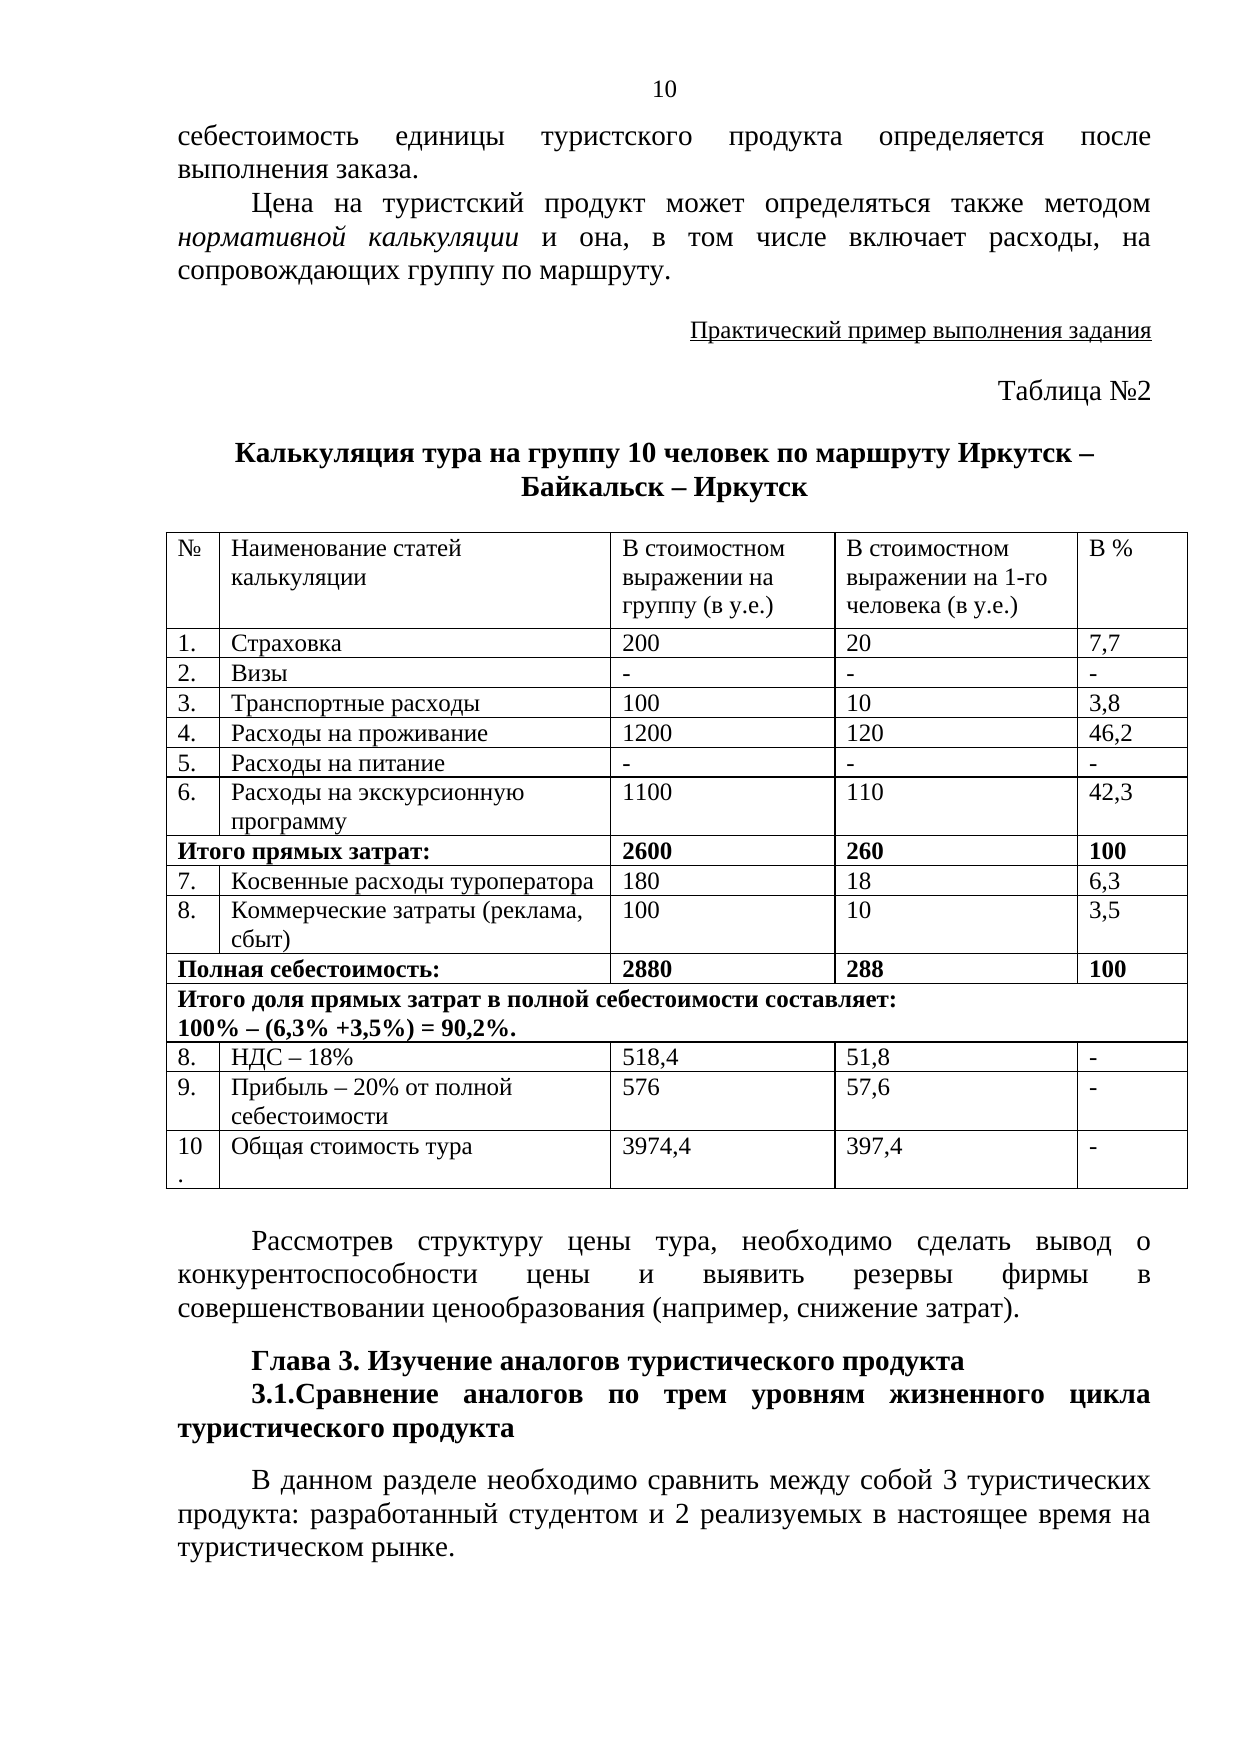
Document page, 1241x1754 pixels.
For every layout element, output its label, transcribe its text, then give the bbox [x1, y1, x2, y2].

text Практический пример выполнения задания [177, 315, 1152, 344]
table_header Наименование статей калькуляции [220, 533, 610, 627]
table_cell 260 [836, 836, 1077, 865]
table_cell 6,3 [1078, 866, 1187, 894]
table_cell 8. [167, 1043, 219, 1071]
table_cell - [1078, 1131, 1187, 1188]
table_cell 10 [836, 896, 1077, 953]
table_cell 397,4 [836, 1131, 1077, 1188]
table_cell 2600 [611, 836, 834, 865]
table_cell Расходы на экскурсионную программу [220, 778, 610, 835]
table_cell 5. [167, 748, 219, 776]
table_cell Коммерческие затраты (реклама, сбыт) [220, 896, 610, 953]
table_cell 110 [836, 778, 1077, 835]
table_cell 57,6 [836, 1072, 1077, 1130]
table_cell 200 [611, 629, 834, 657]
table_cell Полная себестоимость: [167, 954, 610, 983]
table_cell - [611, 658, 834, 687]
table_cell - [1078, 1072, 1187, 1130]
table_cell 100 [611, 896, 834, 953]
table_cell - [1078, 658, 1187, 687]
table_cell 100 [1078, 836, 1187, 865]
table_header В стоимостном выражении на группу (в у.е.) [611, 533, 834, 627]
table_cell 518,4 [611, 1043, 834, 1071]
table_cell НДС – 18% [220, 1043, 610, 1071]
table_cell 576 [611, 1072, 834, 1130]
table_cell Косвенные расходы туроператора [220, 866, 610, 894]
table_cell 18 [836, 866, 1077, 894]
table_header В % [1078, 533, 1187, 627]
table_cell 8. [167, 896, 219, 953]
table_cell 10 [836, 688, 1077, 717]
table_cell 20 [836, 629, 1077, 657]
table_cell 2880 [611, 954, 834, 983]
text 3.1.Сравнение аналогов по трем уровням жизненного цикла туристического продукта [177, 1376, 1152, 1443]
table_header № [167, 533, 219, 627]
table_cell - [836, 658, 1077, 687]
table_cell - [1078, 1043, 1187, 1071]
table_cell Прибыль – 20% от полной себестоимости [220, 1072, 610, 1130]
table_cell 7,7 [1078, 629, 1187, 657]
table_cell - [611, 748, 834, 776]
text В данном разделе необходимо сравнить между собой 3 туристических продукта: разработанный студентом и 2 реализуемых в настоящее время на туристическом рынке. [177, 1462, 1152, 1563]
table_cell 1. [167, 629, 219, 657]
text Калькуляция тура на группу 10 человек по маршруту Иркутск – Байкальск – Иркутск [177, 436, 1152, 503]
table_header В стоимостном выражении на 1-го человека (в у.е.) [836, 533, 1077, 627]
text Глава 3. Изучение аналогов туристического продукта [177, 1343, 1152, 1376]
table_cell Расходы на проживание [220, 718, 610, 747]
table_cell 3,8 [1078, 688, 1187, 717]
table_cell 42,3 [1078, 778, 1187, 835]
table_cell Общая стоимость тура [220, 1131, 610, 1188]
table_cell Итого прямых затрат: [167, 836, 610, 865]
table_cell 120 [836, 718, 1077, 747]
table_cell - [836, 748, 1077, 776]
table_cell 3,5 [1078, 896, 1187, 953]
table_cell Итого доля прямых затрат в полной себестоимости составляет: 100% – (6,3% +3,5%) = 90,2%. [167, 984, 1187, 1041]
table_cell 7. [167, 866, 219, 894]
text Таблица №2 [177, 373, 1152, 406]
table_cell 10. [167, 1131, 219, 1188]
table_cell Расходы на питание [220, 748, 610, 776]
table_cell 1200 [611, 718, 834, 747]
table_cell 6. [167, 778, 219, 835]
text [177, 118, 1152, 185]
table_cell 2. [167, 658, 219, 687]
table_cell 51,8 [836, 1043, 1077, 1071]
table_cell 46,2 [1078, 718, 1187, 747]
table_cell 9. [167, 1072, 219, 1130]
table_cell Визы [220, 658, 610, 687]
table_cell 180 [611, 866, 834, 894]
table_cell 288 [836, 954, 1077, 983]
text Цена на туристский продукт может определяться также методом нормативной калькуляции и она, в том числе включает расходы, на сопровождающих группу по маршруту. [177, 185, 1152, 286]
table_cell 1100 [611, 778, 834, 835]
table_cell Страховка [220, 629, 610, 657]
table_cell - [1078, 748, 1187, 776]
table_cell 100 [611, 688, 834, 717]
text Рассмотрев структуру цены тура, необходимо сделать вывод о конкурентоспособности цены и выявить резервы фирмы в совершенствовании ценообразования (например, снижение затрат). [177, 1223, 1152, 1323]
table_cell 3. [167, 688, 219, 717]
table_cell 100 [1078, 954, 1187, 983]
table_cell 4. [167, 718, 219, 747]
table_cell 3974,4 [611, 1131, 834, 1188]
table_cell Транспортные расходы [220, 688, 610, 717]
